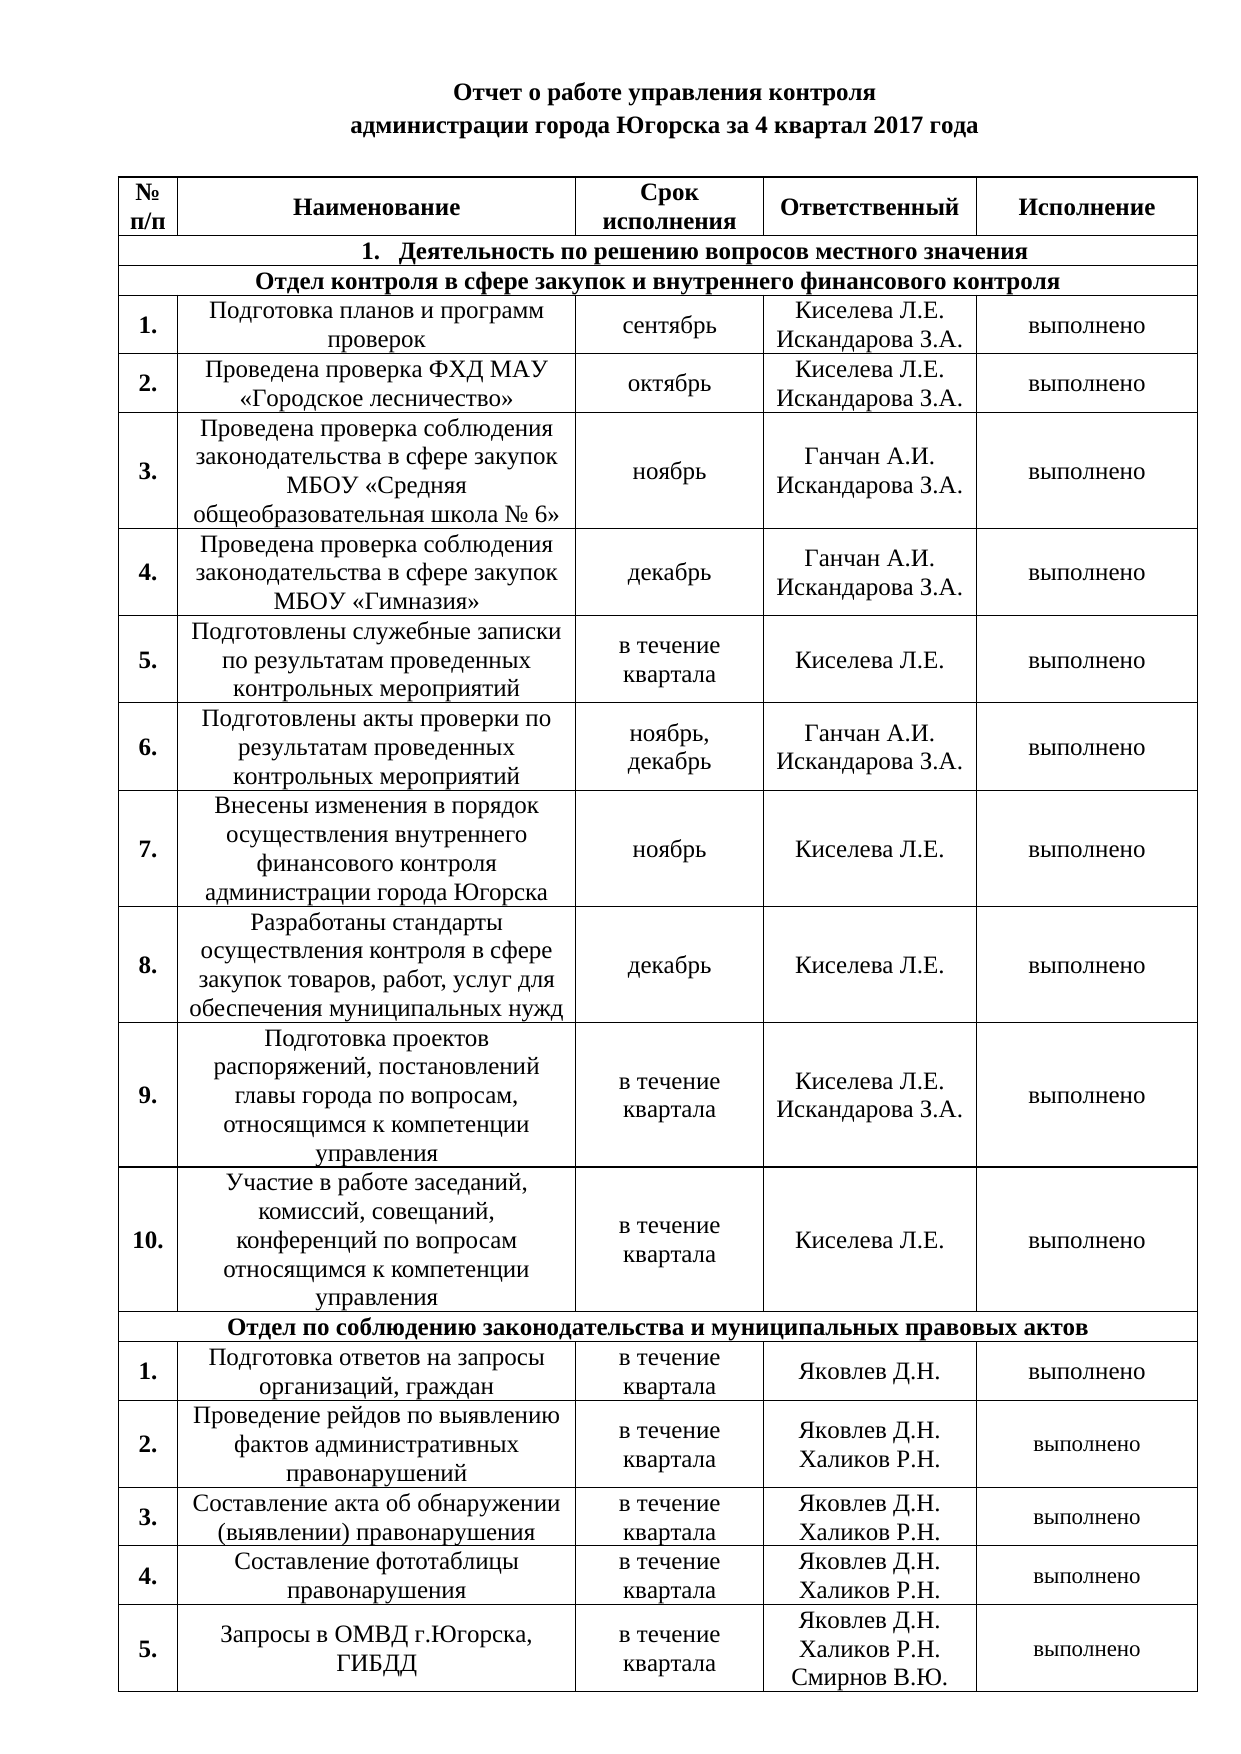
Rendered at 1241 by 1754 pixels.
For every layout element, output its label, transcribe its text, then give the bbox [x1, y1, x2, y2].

table_header Ответственный [764, 178, 976, 235]
table_cell Отдел по соблюдению законодательства и муниципальных правовых актов [119, 1312, 1197, 1341]
table_cell Киселева Л.Е. [764, 791, 976, 906]
table_cell 2. [119, 354, 177, 412]
table_cell Подготовлены служебные записки по результатам проведенных контрольных мероприятий [178, 616, 575, 702]
table_cell Участие в работе заседаний, комиссий, совещаний, конференций по вопросам относящимся к компетенции управления [178, 1168, 575, 1311]
table_cell Подготовлены акты проверки по результатам проведенных контрольных мероприятий [178, 703, 575, 789]
table_cell выполнено [977, 296, 1197, 353]
table_cell Ганчан А.И. Искандарова З.А. [764, 529, 976, 615]
table_cell Подготовка проектов распоряжений, постановлений главы города по вопросам, относящимся к компетенции управления [178, 1023, 575, 1166]
table_cell декабрь [576, 529, 763, 615]
table_cell в течение квартала [576, 1605, 763, 1691]
table_cell выполнено [977, 529, 1197, 615]
table_cell в течение квартала [576, 1546, 763, 1604]
table_cell Проведение рейдов по выявлению фактов административных правонарушений [178, 1401, 575, 1487]
table_header Срок исполнения [576, 178, 763, 235]
table_cell Яковлев Д.Н. Халиков Р.Н. [764, 1401, 976, 1487]
table_header Наименование [178, 178, 575, 235]
table_cell Отдел контроля в сфере закупок и внутреннего финансового контроля [119, 266, 1197, 294]
table_cell в течение квартала [576, 1488, 763, 1545]
table_cell ноябрь [576, 413, 763, 528]
table_cell 4. [119, 529, 177, 615]
table_cell Подготовка планов и программ проверок [178, 296, 575, 353]
table_cell выполнено [977, 354, 1197, 412]
table_cell 8. [119, 907, 177, 1022]
table_cell Составление фототаблицы правонарушения [178, 1546, 575, 1604]
table_cell в течение квартала [576, 1401, 763, 1487]
table_header Исполнение [977, 178, 1197, 235]
table_cell Ганчан А.И. Искандарова З.А. [764, 413, 976, 528]
table_cell выполнено [977, 1023, 1197, 1166]
table_cell выполнено [977, 1401, 1197, 1487]
table_cell выполнено [977, 1546, 1197, 1604]
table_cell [764, 1605, 976, 1691]
table_cell выполнено [977, 1488, 1197, 1545]
table_cell Киселева Л.Е. Искандарова З.А. [764, 1023, 976, 1166]
table_cell 5. [119, 1605, 177, 1691]
table_cell Проведена проверка соблюдения законодательства в сфере закупок МБОУ «Гимназия» [178, 529, 575, 615]
table_cell Яковлев Д.Н. Халиков Р.Н. [764, 1546, 976, 1604]
table_cell 1. [119, 296, 177, 353]
table_cell Киселева Л.Е. [764, 616, 976, 702]
table_cell выполнено [977, 791, 1197, 906]
table_cell 4. [119, 1546, 177, 1604]
table_cell выполнено [977, 1168, 1197, 1311]
table_cell в течение квартала [576, 1168, 763, 1311]
table_cell выполнено [977, 703, 1197, 789]
table_cell Ганчан А.И. Искандарова З.А. [764, 703, 976, 789]
table_cell в течение квартала [576, 1023, 763, 1166]
table_cell Деятельность по решению вопросов местного значения [119, 236, 1197, 265]
table_cell 6. [119, 703, 177, 789]
table_cell выполнено [977, 616, 1197, 702]
table_cell выполнено [977, 907, 1197, 1022]
table_cell Запросы в ОМВД г.Югорска, ГИБДД [178, 1605, 575, 1691]
table_cell 5. [119, 616, 177, 702]
table_header № п/п [119, 178, 177, 235]
table_cell 7. [119, 791, 177, 906]
table_cell 10. [119, 1168, 177, 1311]
table_cell сентябрь [576, 296, 763, 353]
table_cell 3. [119, 1488, 177, 1545]
table_cell Проведена проверка ФХД МАУ «Городское лесничество» [178, 354, 575, 412]
table_cell Внесены изменения в порядок осуществления внутреннего финансового контроля администрации города Югорска [178, 791, 575, 906]
table_cell декабрь [576, 907, 763, 1022]
table_cell 3. [119, 413, 177, 528]
table_cell в течение квартала [576, 616, 763, 702]
table_cell выполнено [977, 413, 1197, 528]
table_cell 2. [119, 1401, 177, 1487]
table_cell Киселева Л.Е. Искандарова З.А. [764, 354, 976, 412]
text администрации города Югорска за 4 квартал 2017 года [177, 110, 1152, 139]
table_cell Киселева Л.Е. [764, 1168, 976, 1311]
table_cell Яковлев Д.Н. [764, 1342, 976, 1399]
table_cell в течение квартала [576, 1342, 763, 1399]
table_cell октябрь [576, 354, 763, 412]
table_cell 9. [119, 1023, 177, 1166]
table_cell выполнено [977, 1605, 1197, 1691]
table_cell выполнено [977, 1342, 1197, 1399]
table_cell Киселева Л.Е. [764, 907, 976, 1022]
table_cell 1. [119, 1342, 177, 1399]
table_cell Проведена проверка соблюдения законодательства в сфере закупок МБОУ «Средняя общеобразовательная школа № 6» [178, 413, 575, 528]
table_cell Киселева Л.Е. Искандарова З.А. [764, 296, 976, 353]
table_cell Подготовка ответов на запросы организаций, граждан [178, 1342, 575, 1399]
table_cell ноябрь, декабрь [576, 703, 763, 789]
table_cell Разработаны стандарты осуществления контроля в сфере закупок товаров, работ, услуг для обеспечения муниципальных нужд [178, 907, 575, 1022]
table_cell ноябрь [576, 791, 763, 906]
table_cell Яковлев Д.Н. Халиков Р.Н. [764, 1488, 976, 1545]
table_cell Составление акта об обнаружении (выявлении) правонарушения [178, 1488, 575, 1545]
text Отчет о работе управления контроля [177, 77, 1152, 106]
